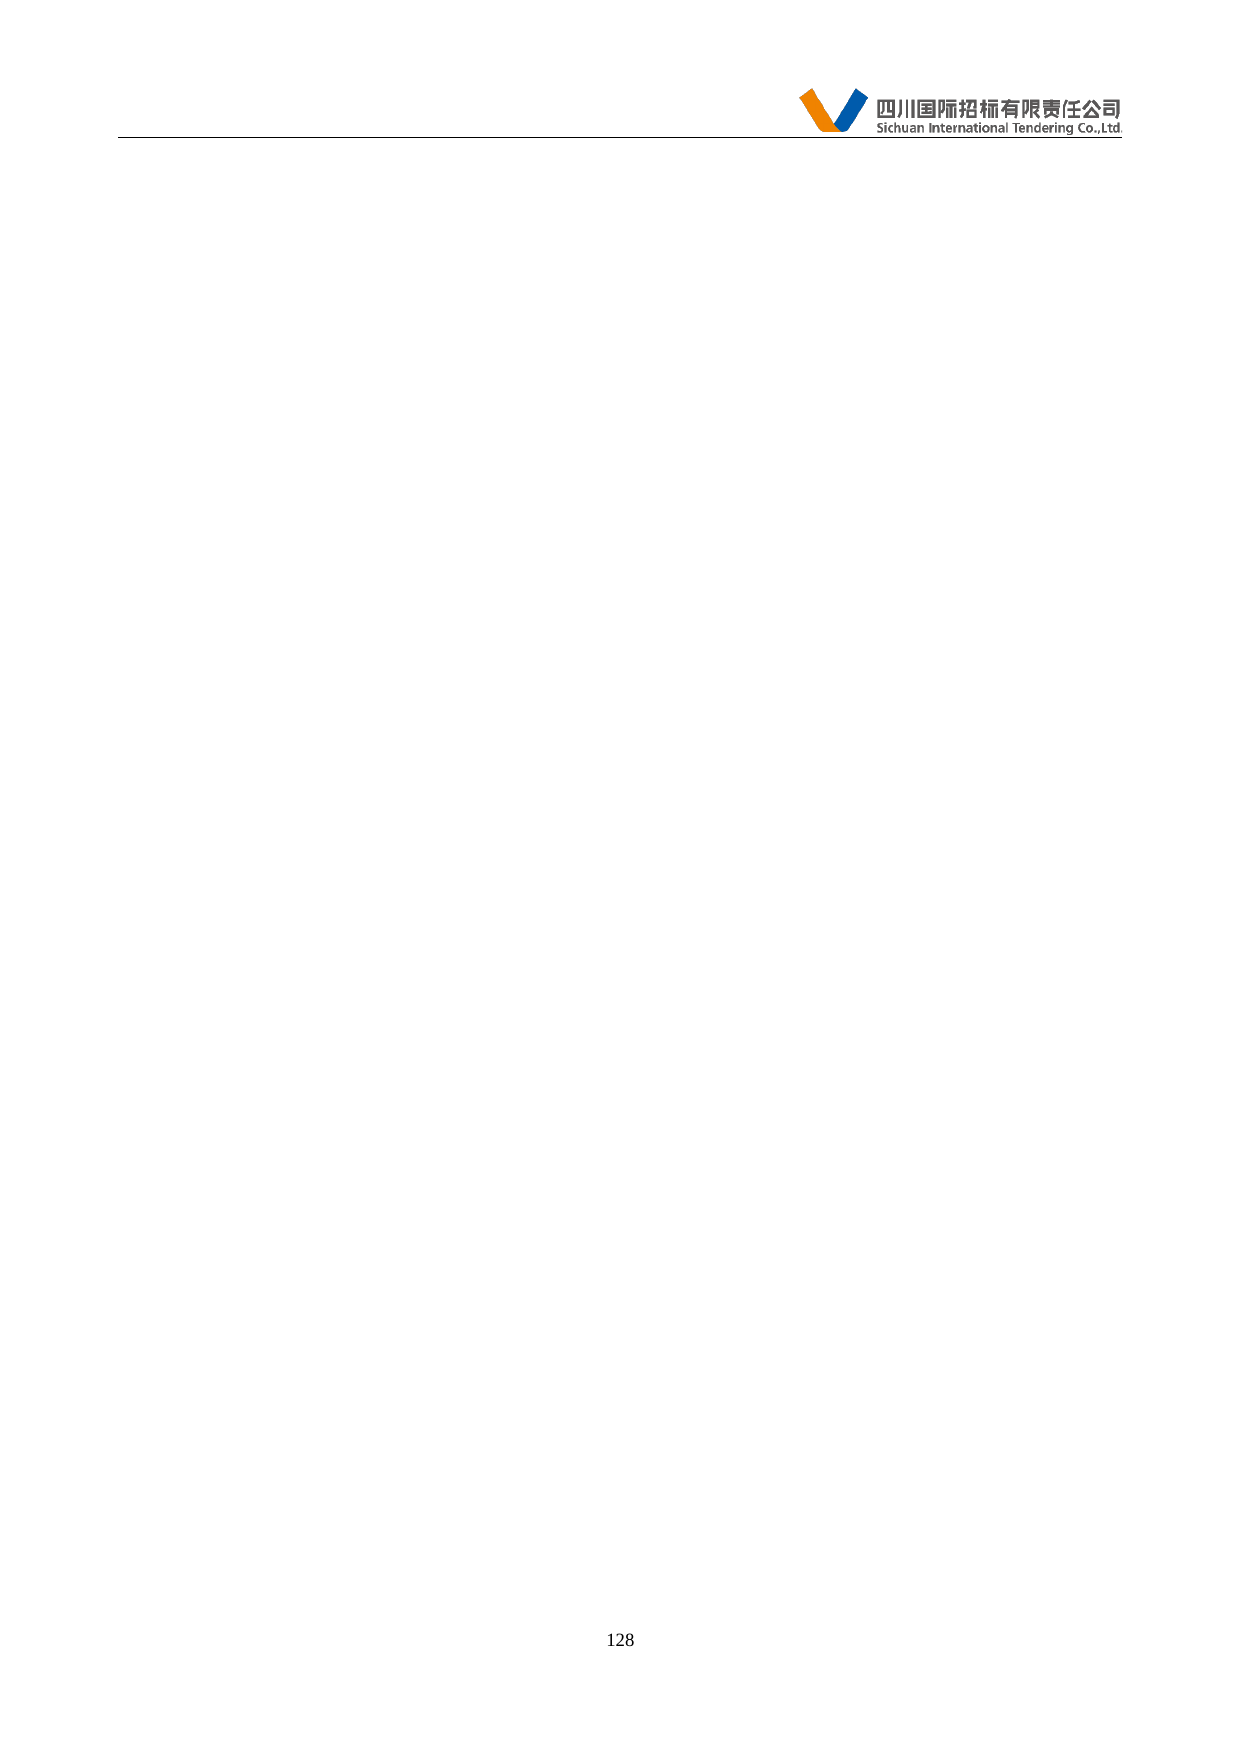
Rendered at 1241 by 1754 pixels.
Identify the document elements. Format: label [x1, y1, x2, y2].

picture [799, 88, 1123, 135]
